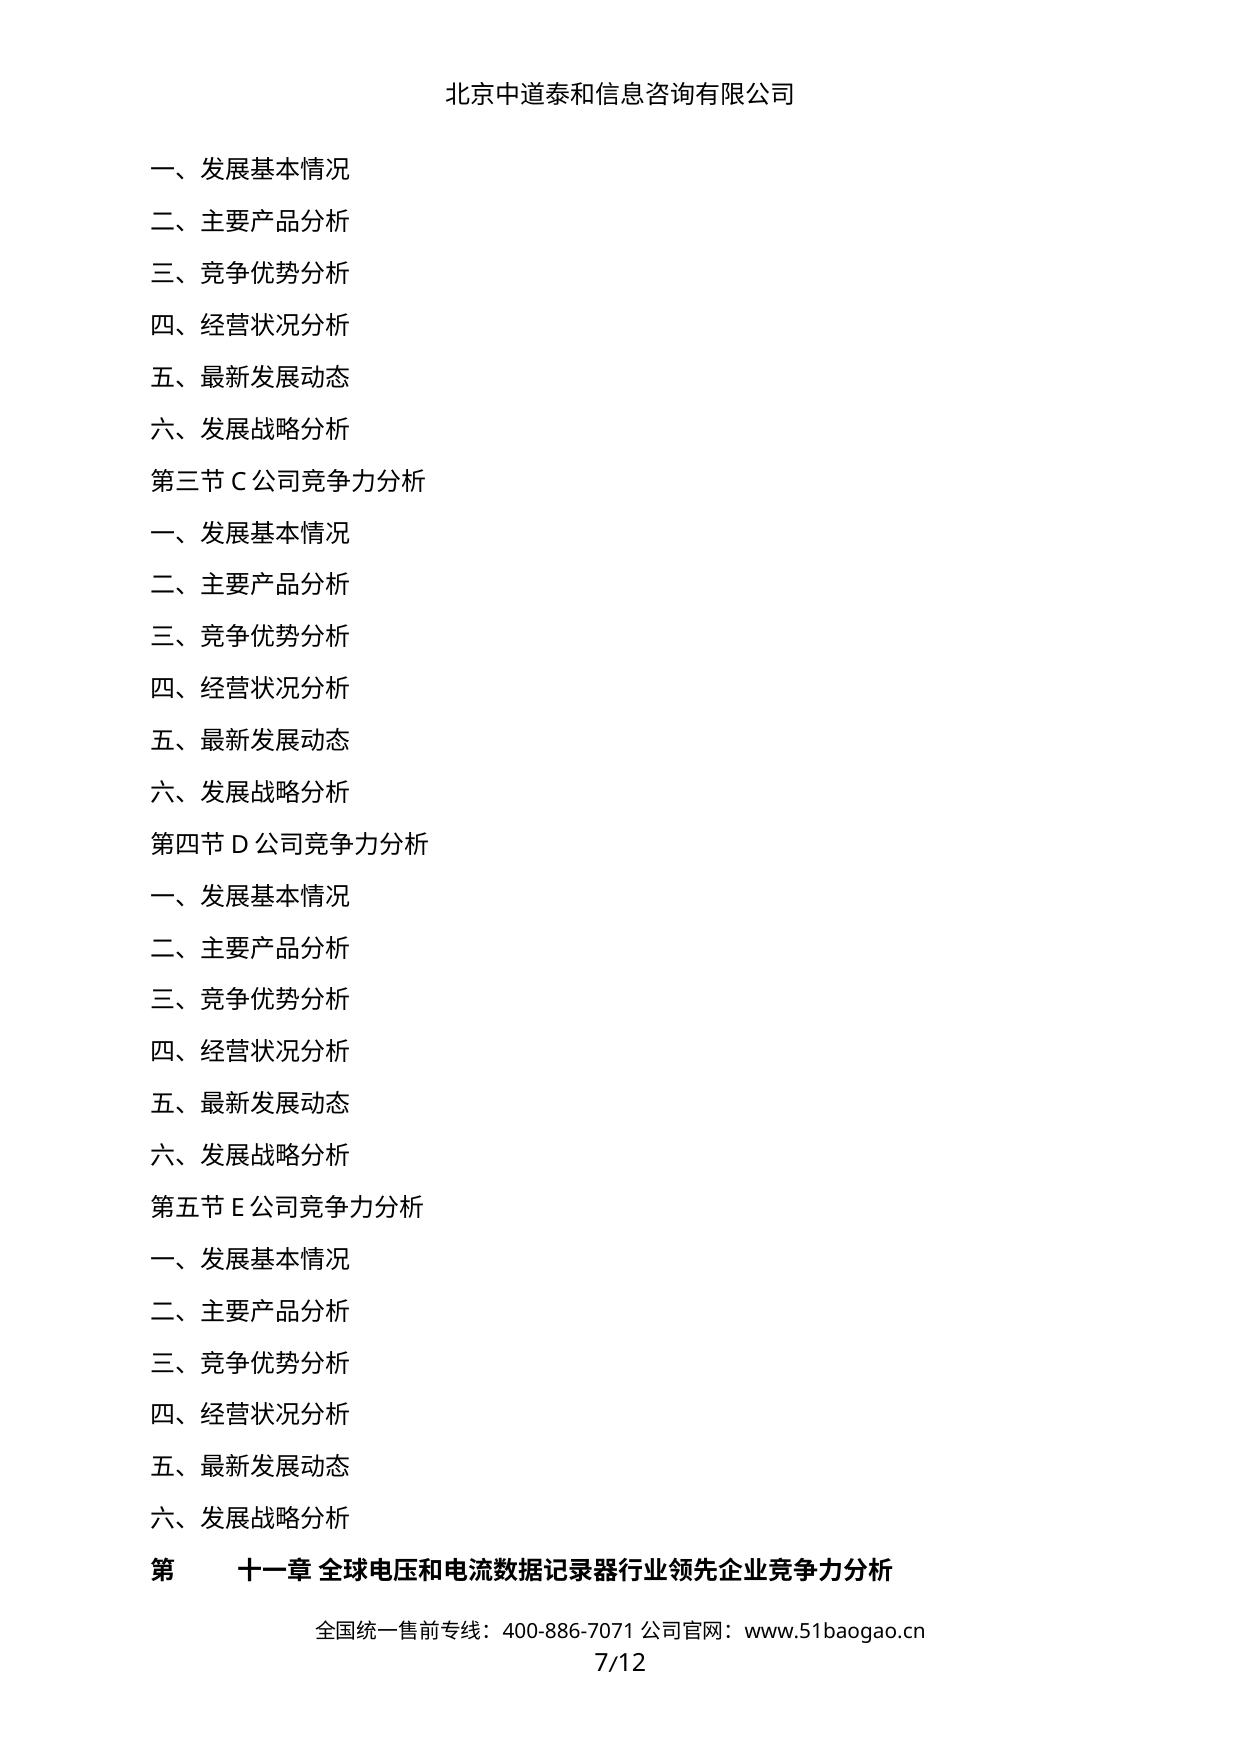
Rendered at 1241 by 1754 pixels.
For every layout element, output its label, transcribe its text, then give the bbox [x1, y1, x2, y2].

text 第三节 C公司竞争力分析 [150, 461, 1090, 497]
text 二、主要产品分析 [150, 928, 1090, 964]
text 六、发展战略分析 [150, 1136, 1090, 1172]
text 第四节 D公司竞争力分析 [150, 824, 1090, 861]
text 一、发展基本情况 [150, 513, 1090, 549]
text 五、最新发展动态 [150, 721, 1090, 757]
text 一、发展基本情况 [150, 876, 1090, 912]
text 三、竞争优势分析 [150, 254, 1090, 290]
text 三、竞争优势分析 [150, 980, 1090, 1016]
text 一、发展基本情况 [150, 150, 1090, 186]
text 二、主要产品分析 [150, 1291, 1090, 1327]
text 三、竞争优势分析 [150, 617, 1090, 653]
text 六、发展战略分析 [150, 772, 1090, 809]
text 四、经营状况分析 [150, 669, 1090, 705]
text 二、主要产品分析 [150, 202, 1090, 238]
text 六、发展战略分析 [150, 409, 1090, 446]
text 五、最新发展动态 [150, 1084, 1090, 1120]
text 六、发展战略分析 [150, 1499, 1090, 1535]
text 第五节 E公司竞争力分析 [150, 1187, 1090, 1224]
text 四、经营状况分析 [150, 1032, 1090, 1068]
text 五、最新发展动态 [150, 357, 1090, 394]
text 第 十一章 全球电压和电流数据记录器行业领先企业竞争力分析 [150, 1551, 1090, 1587]
text 四、经营状况分析 [150, 1395, 1090, 1431]
text 五、最新发展动态 [150, 1447, 1090, 1483]
text 三、竞争优势分析 [150, 1343, 1090, 1379]
text 四、经营状况分析 [150, 306, 1090, 342]
text 二、主要产品分析 [150, 565, 1090, 601]
text 一、发展基本情况 [150, 1239, 1090, 1276]
